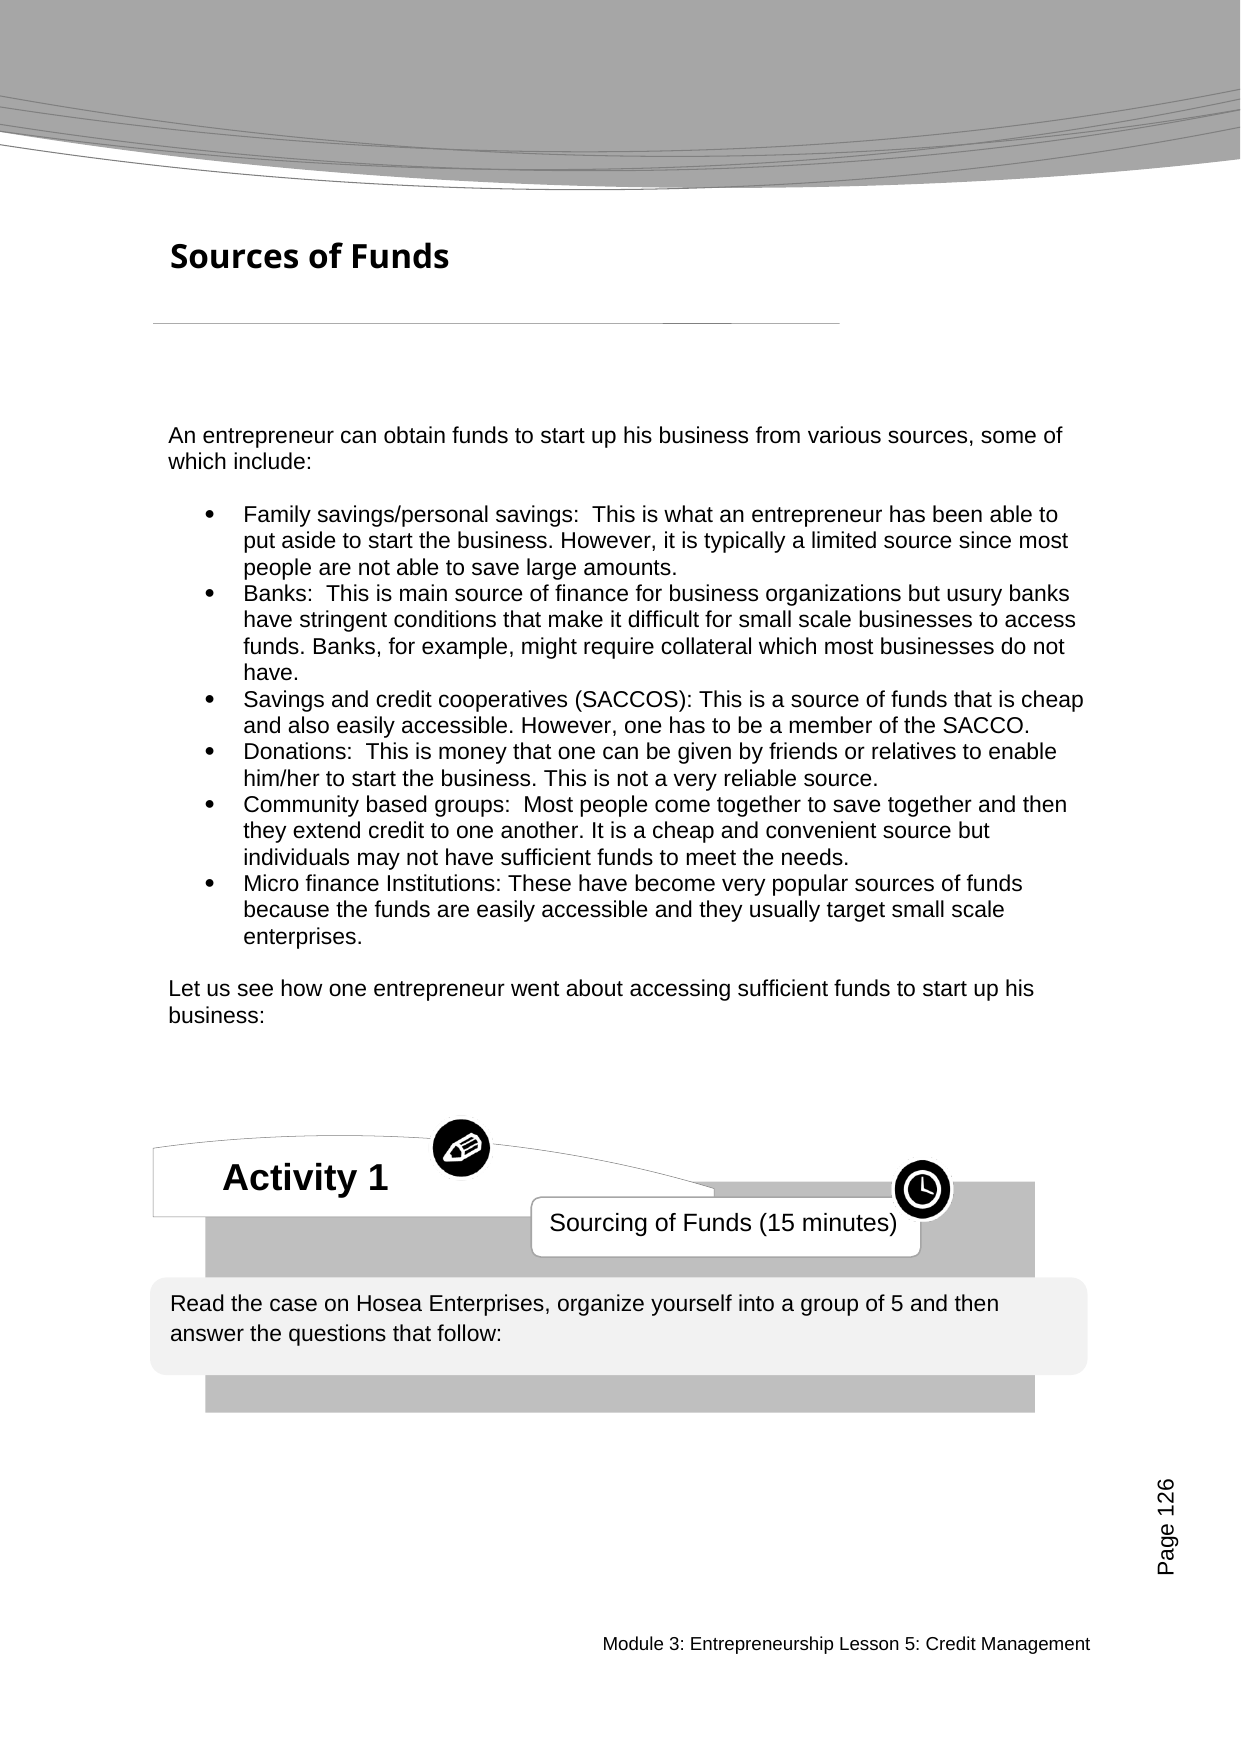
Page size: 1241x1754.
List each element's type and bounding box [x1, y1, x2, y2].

picture [881, 1153, 958, 1226]
picture [420, 1111, 499, 1183]
